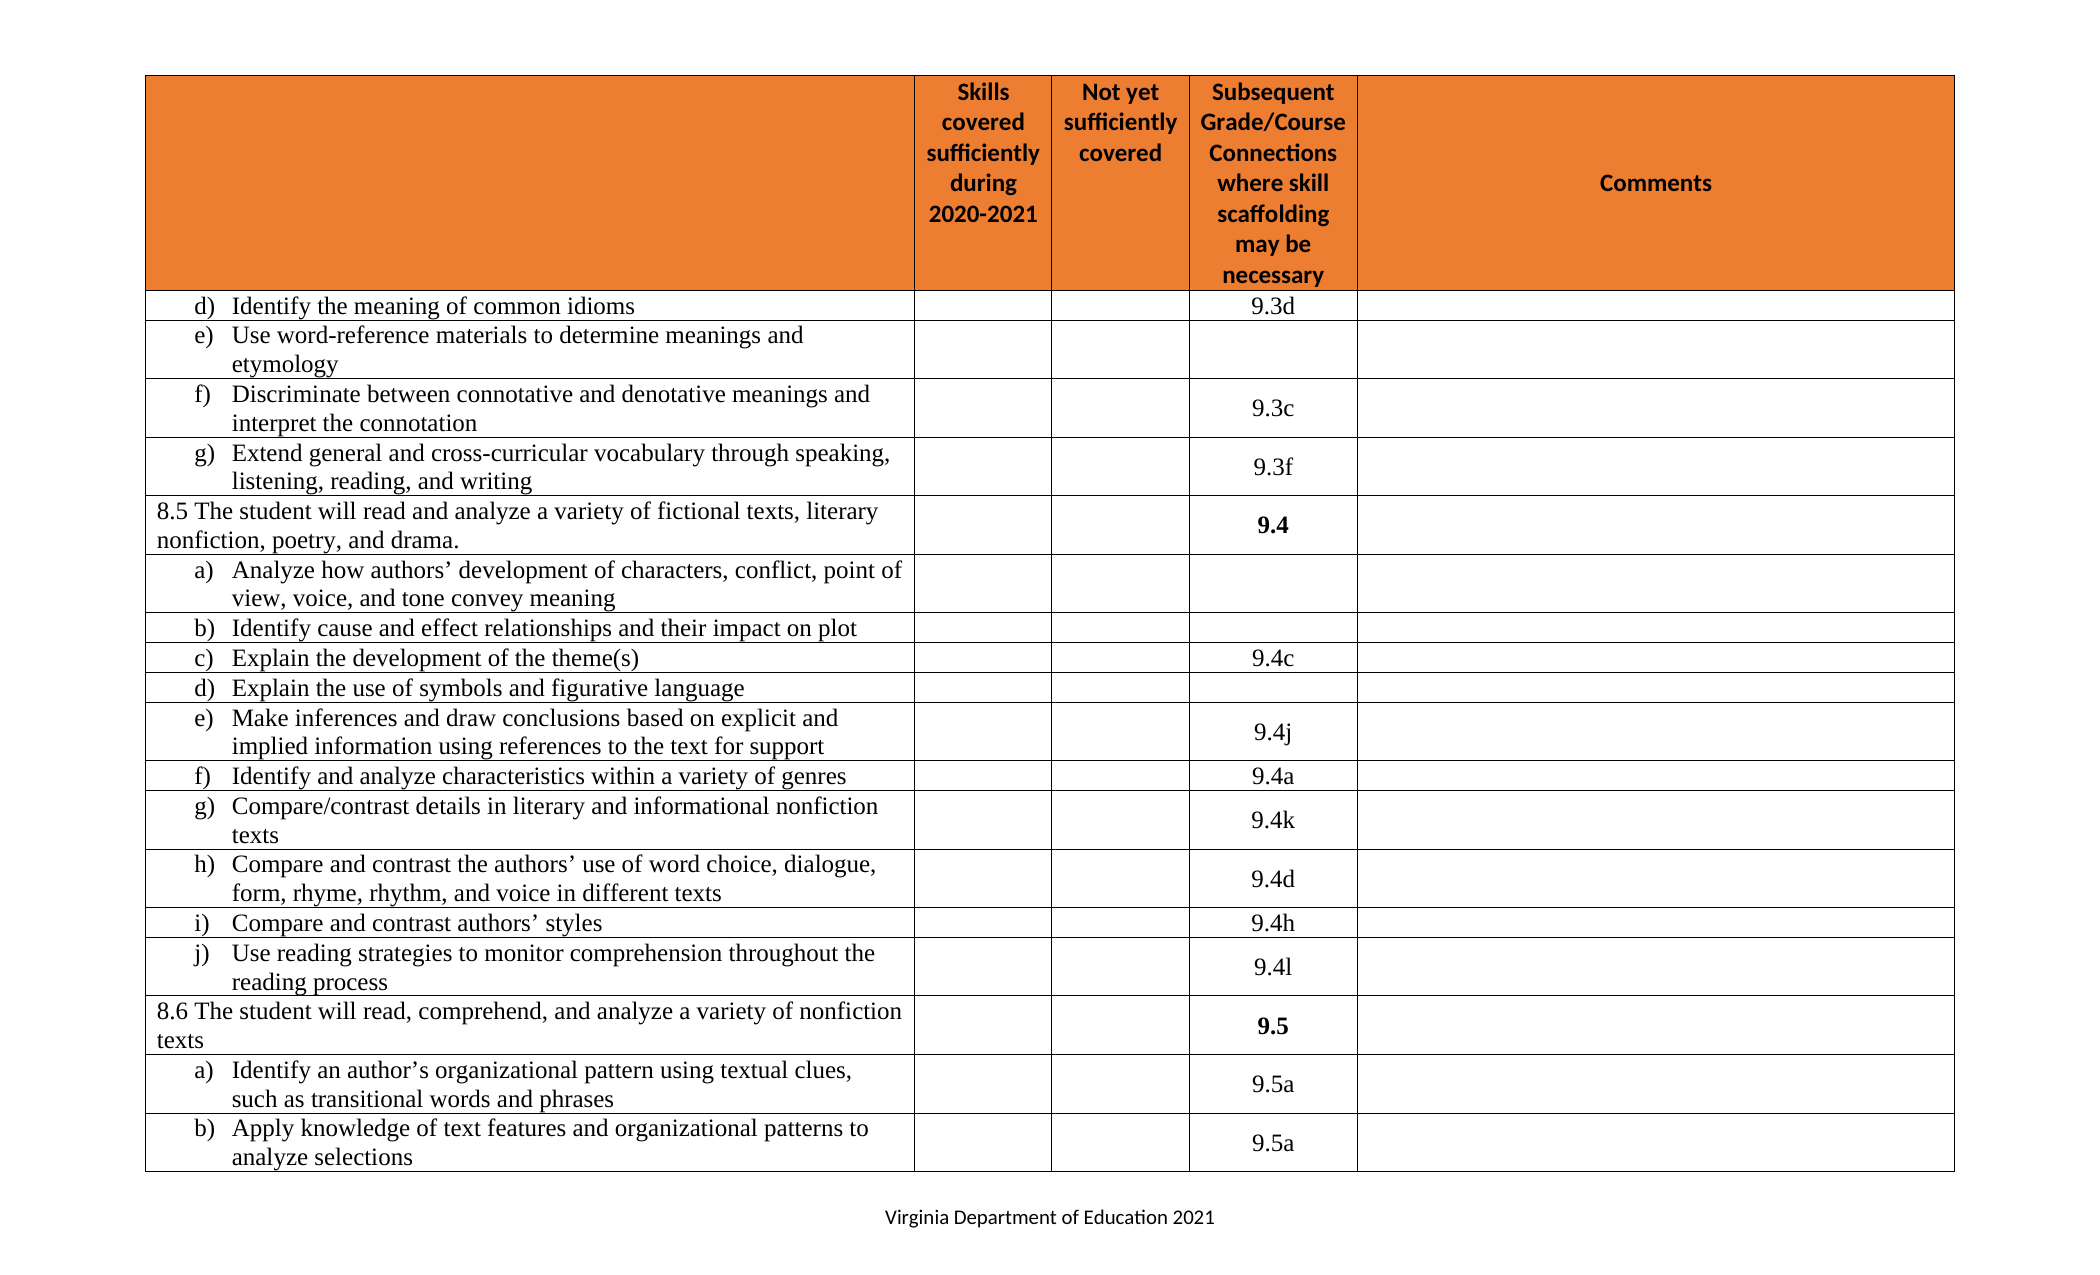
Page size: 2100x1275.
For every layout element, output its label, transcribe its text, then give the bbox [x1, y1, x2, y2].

table_cell Identify and analyze characteristics within a variety of genres [146, 761, 914, 790]
table_cell [915, 850, 1051, 907]
table_cell [1358, 1114, 1954, 1171]
table_cell [1052, 850, 1189, 907]
table_cell [1052, 613, 1189, 642]
table_cell [1358, 1055, 1954, 1112]
table_cell 9.5a [1190, 1114, 1357, 1171]
table_cell [915, 938, 1051, 995]
table_cell [915, 291, 1051, 319]
table_cell 9.4h [1190, 908, 1357, 937]
table_cell [1052, 1055, 1189, 1112]
table_cell 9.4l [1190, 938, 1357, 995]
table_cell [915, 761, 1051, 790]
table_cell [1052, 1114, 1189, 1171]
table_cell [1052, 938, 1189, 995]
table_cell [915, 496, 1051, 554]
table_cell Compare and contrast authors’ styles [146, 908, 914, 937]
table_cell [1358, 761, 1954, 790]
table_cell [1052, 379, 1189, 437]
table_cell 9.5a [1190, 1055, 1357, 1112]
table_cell 9.3d [1190, 291, 1357, 319]
table_cell [1358, 438, 1954, 495]
table_cell [1358, 673, 1954, 702]
table_cell [1358, 555, 1954, 612]
table_cell 9.4k [1190, 791, 1357, 848]
table_cell 9.4 [1190, 496, 1357, 554]
table_cell [1052, 908, 1189, 937]
table_cell [1052, 438, 1189, 495]
table_cell [915, 673, 1051, 702]
table_cell Use reading strategies to monitor comprehension throughout the reading process [146, 938, 914, 995]
table_cell [1052, 643, 1189, 672]
table_cell 9.4a [1190, 761, 1357, 790]
table_cell [1052, 996, 1189, 1054]
table_cell [1358, 996, 1954, 1054]
table_cell Extend general and cross-curricular vocabulary through speaking, listening, reading, and writing [146, 438, 914, 495]
table_cell [1052, 321, 1189, 378]
table_header Comments [1358, 76, 1954, 290]
table_cell Discriminate between connotative and denotative meanings and interpret the connotation [146, 379, 914, 437]
table_cell [1358, 908, 1954, 937]
table_cell [1190, 555, 1357, 612]
table_cell Apply knowledge of text features and organizational patterns to analyze selections [146, 1114, 914, 1171]
table_cell [915, 908, 1051, 937]
table_cell 8.5 The student will read and analyze a variety of fictional texts, literary nonfiction, poetry, and drama. [146, 496, 914, 554]
table_cell [1358, 496, 1954, 554]
table_cell [1358, 938, 1954, 995]
table_cell 9.5 [1190, 996, 1357, 1054]
table_cell [915, 555, 1051, 612]
table_cell [1190, 321, 1357, 378]
table_cell [1052, 791, 1189, 848]
table_cell [1358, 291, 1954, 319]
table_cell Use word-reference materials to determine meanings and etymology [146, 321, 914, 378]
table_cell [915, 1114, 1051, 1171]
table_header Not yet sufficiently covered [1052, 76, 1189, 290]
table_cell [915, 703, 1051, 760]
table_cell [915, 613, 1051, 642]
table_cell [1358, 643, 1954, 672]
table_cell [1052, 496, 1189, 554]
table_cell Make inferences and draw conclusions based on explicit and implied information using references to the text for support [146, 703, 914, 760]
table_cell [1052, 673, 1189, 702]
table_cell [1052, 555, 1189, 612]
table_cell [1190, 673, 1357, 702]
table_cell [1052, 761, 1189, 790]
table_cell Compare/contrast details in literary and informational nonfiction texts [146, 791, 914, 848]
table_cell 9.4c [1190, 643, 1357, 672]
table_cell [915, 379, 1051, 437]
table_header [146, 76, 914, 290]
table_cell [1190, 613, 1357, 642]
table_header Skills covered sufficiently during 2020-2021 [915, 76, 1051, 290]
table_cell Explain the use of symbols and figurative language [146, 673, 914, 702]
table_cell 9.3c [1190, 379, 1357, 437]
table_cell Identify an author’s organizational pattern using textual clues, such as transitional words and phrases [146, 1055, 914, 1112]
table_cell 9.4d [1190, 850, 1357, 907]
table_header Subsequent Grade/Course Connections where skill scaffolding may be necessary [1190, 76, 1357, 290]
table_cell [1052, 703, 1189, 760]
table_cell Identify the meaning of common idioms [146, 291, 914, 319]
table_cell Analyze how authors’ development of characters, conflict, point of view, voice, and tone convey meaning [146, 555, 914, 612]
table_cell 9.3f [1190, 438, 1357, 495]
table_cell [1358, 321, 1954, 378]
table_cell [915, 321, 1051, 378]
table_cell [915, 643, 1051, 672]
table_cell [1358, 379, 1954, 437]
table_cell [1358, 613, 1954, 642]
table_cell [1358, 703, 1954, 760]
table_cell [1052, 291, 1189, 319]
table_cell [1358, 791, 1954, 848]
table_cell 8.6 The student will read, comprehend, and analyze a variety of nonfiction texts [146, 996, 914, 1054]
table_cell [915, 1055, 1051, 1112]
table_cell Explain the development of the theme(s) [146, 643, 914, 672]
table_cell [915, 791, 1051, 848]
table_cell Identify cause and effect relationships and their impact on plot [146, 613, 914, 642]
table_cell Compare and contrast the authors’ use of word choice, dialogue, form, rhyme, rhythm, and voice in different texts [146, 850, 914, 907]
table_cell [915, 438, 1051, 495]
table_cell [915, 996, 1051, 1054]
table_cell [1358, 850, 1954, 907]
table_cell 9.4j [1190, 703, 1357, 760]
